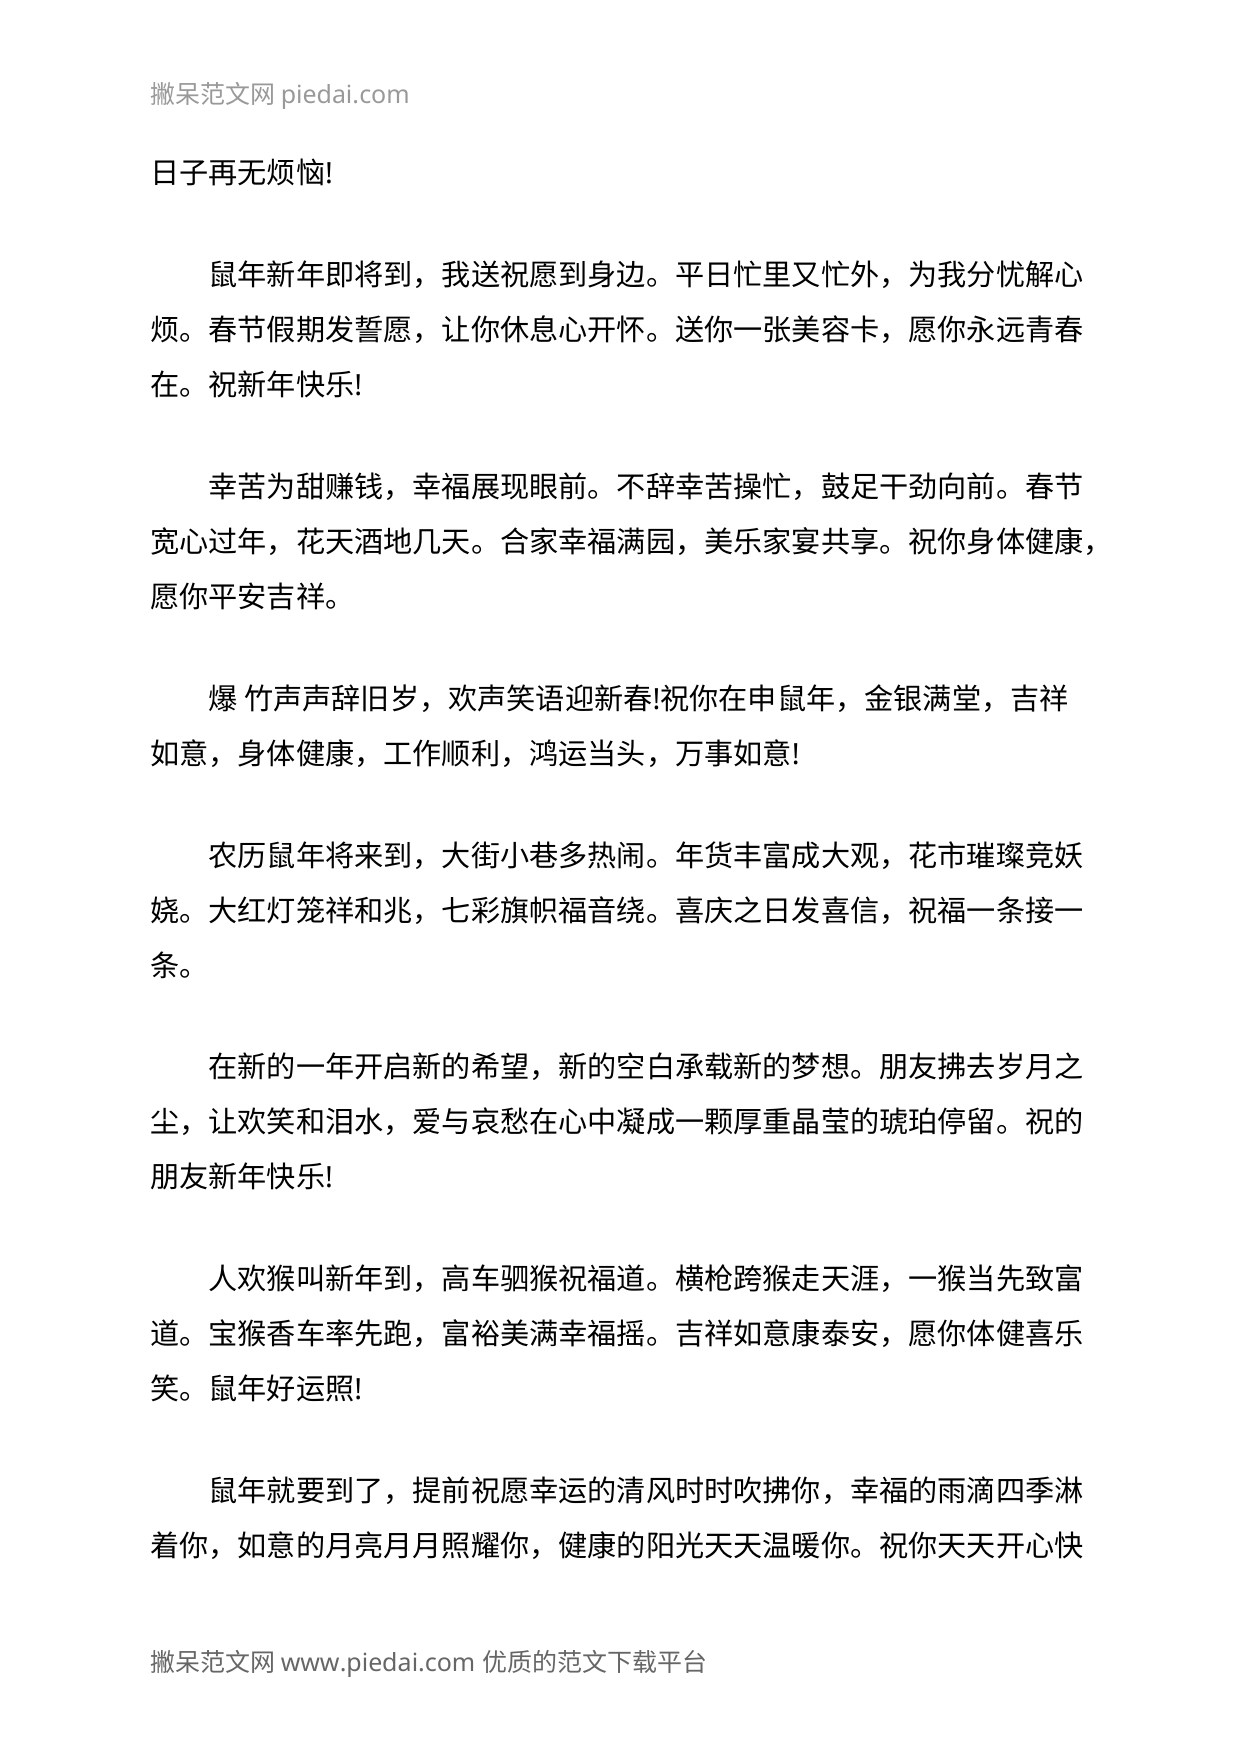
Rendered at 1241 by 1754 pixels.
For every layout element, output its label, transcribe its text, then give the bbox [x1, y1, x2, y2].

text 在新的一年开启新的希望，新的空白承载新的梦想。朋友拂去岁月之尘，让欢笑和泪水，爱与哀愁在心中凝成一颗厚重晶莹的琥珀停留。祝的朋友新年快乐! [150, 1044, 1090, 1196]
text 幸苦为甜赚钱，幸福展现眼前。不辞幸苦操忙，鼓足干劲向前。春节宽心过年，花天酒地几天。合家幸福满园，美乐家宴共享。祝你身体健康，愿你平安吉祥。 [150, 464, 1090, 616]
text 农历鼠年将来到，大街小巷多热闹。年货丰富成大观，花市璀璨竞妖娆。大红灯笼祥和兆，七彩旗帜福音绕。喜庆之日发喜信，祝福一条接一条。 [150, 832, 1090, 984]
text 鼠年新年即将到，我送祝愿到身边。平日忙里又忙外，为我分忧解心烦。春节假期发誓愿，让你休息心开怀。送你一张美容卡，愿你永远青春在。祝新年快乐! [150, 252, 1090, 404]
text 人欢猴叫新年到，高车驷猴祝福道。横枪跨猴走天涯，一猴当先致富道。宝猴香车率先跑，富裕美满幸福摇。吉祥如意康泰安，愿你体健喜乐笑。鼠年好运照! [150, 1256, 1090, 1408]
text 爆 竹声声辞旧岁，欢声笑语迎新春!祝你在申鼠年，金银满堂，吉祥如意，身体健康，工作顺利，鸿运当头，万事如意! [150, 675, 1090, 773]
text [150, 150, 1090, 192]
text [150, 1467, 1090, 1564]
